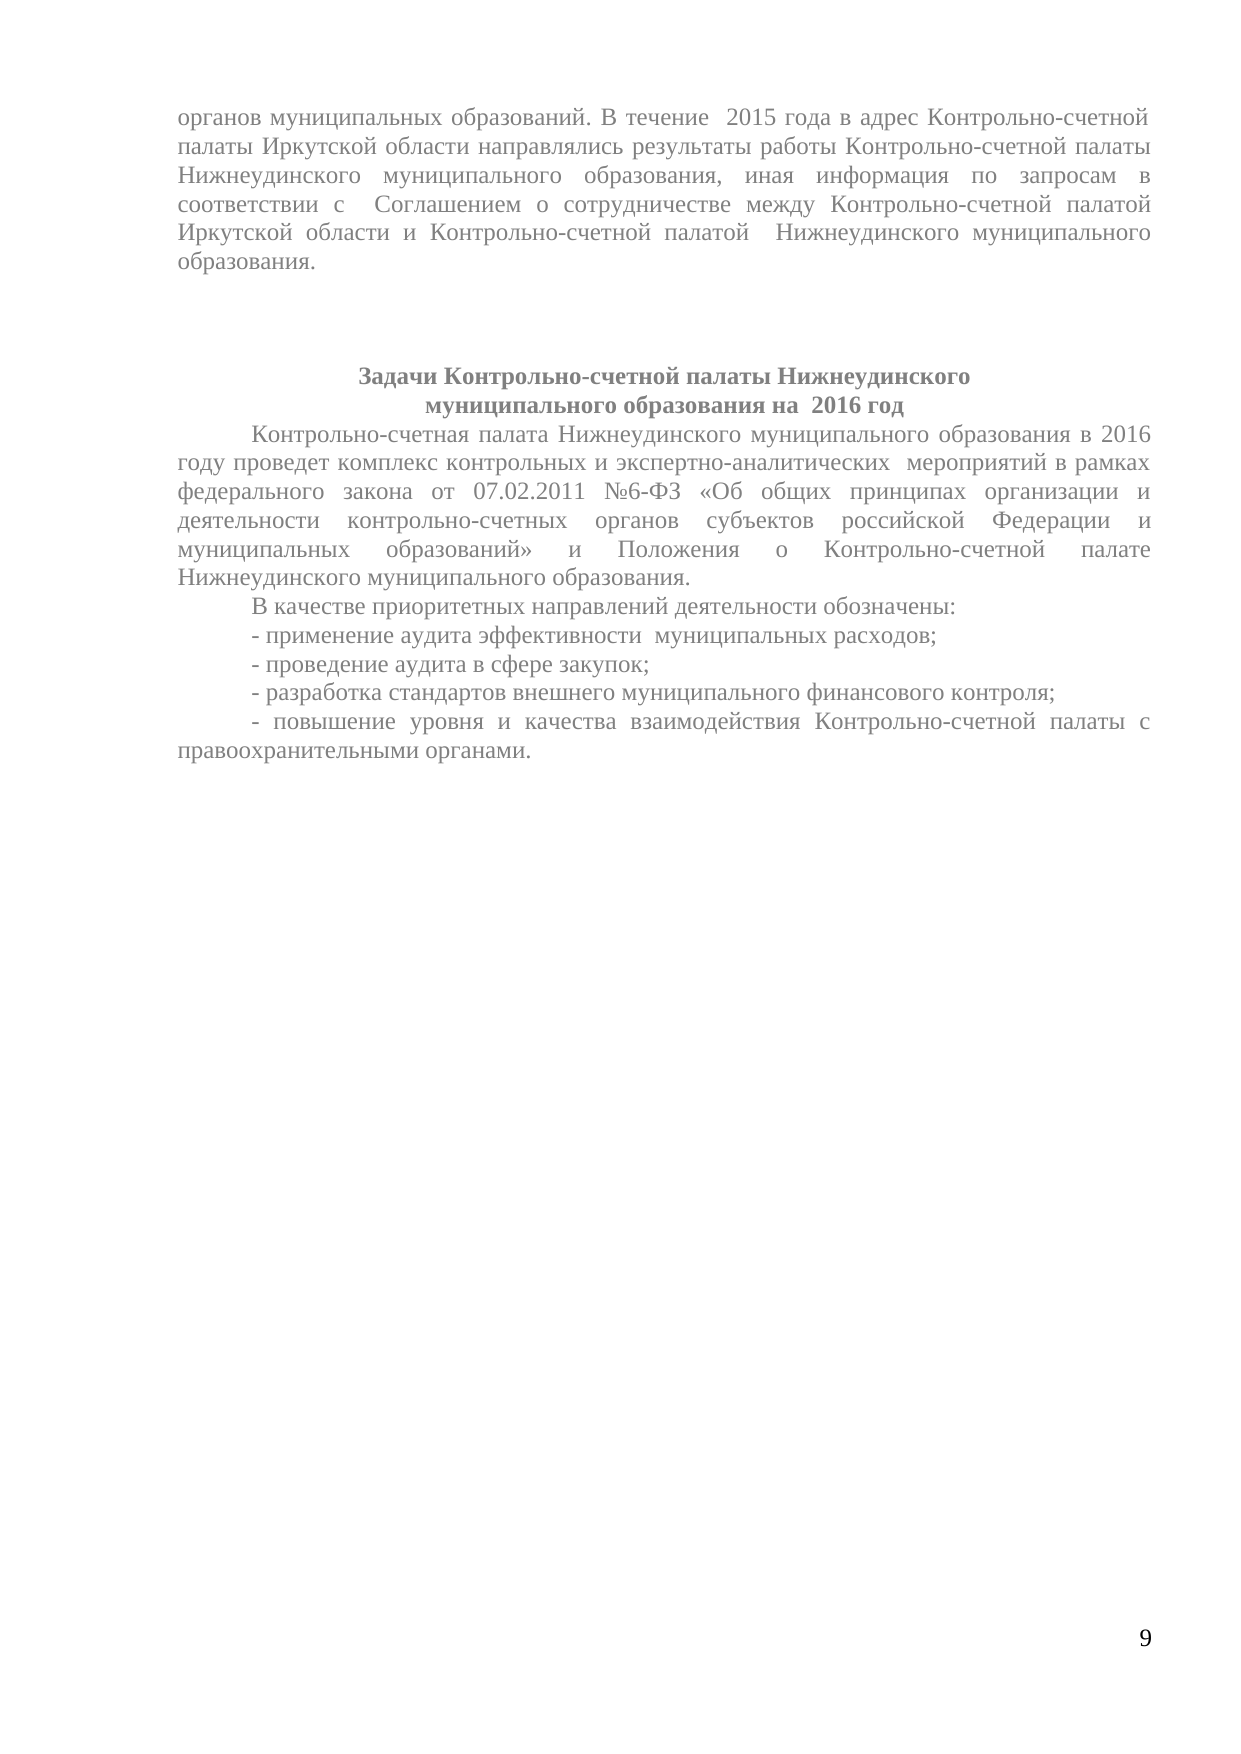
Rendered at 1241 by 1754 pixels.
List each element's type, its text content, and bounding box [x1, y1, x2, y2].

text В качестве приоритетных направлений деятельности обозначены: [177, 591, 1152, 620]
text - проведение аудита в сфере закупок; [177, 649, 1152, 677]
text - применение аудита эффективности муниципальных расходов; [177, 620, 1152, 649]
text Задачи Контрольно-счетной палаты Нижнеудинского [177, 361, 1152, 390]
text муниципального образования на 2016 год [177, 390, 1152, 419]
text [177, 102, 1152, 275]
text Контрольно-счетная палата Нижнеудинского муниципального образования в 2016 году проведет комплекс контрольных и экспертно-аналитических мероприятий в рамках федерального закона от 07.02.2011 №6-ФЗ «Об общих принципах организации и деятельности контрольно-счетных органов субъектов российской Федерации и муниципальных образований» и Положения о Контрольно-счетной палате Нижнеудинского муниципального образования. [177, 419, 1152, 591]
text - разработка стандартов внешнего муниципального финансового контроля; [177, 677, 1152, 706]
text - повышение уровня и качества взаимодействия Контрольно-счетной палаты с правоохранительными органами. [177, 706, 1152, 764]
